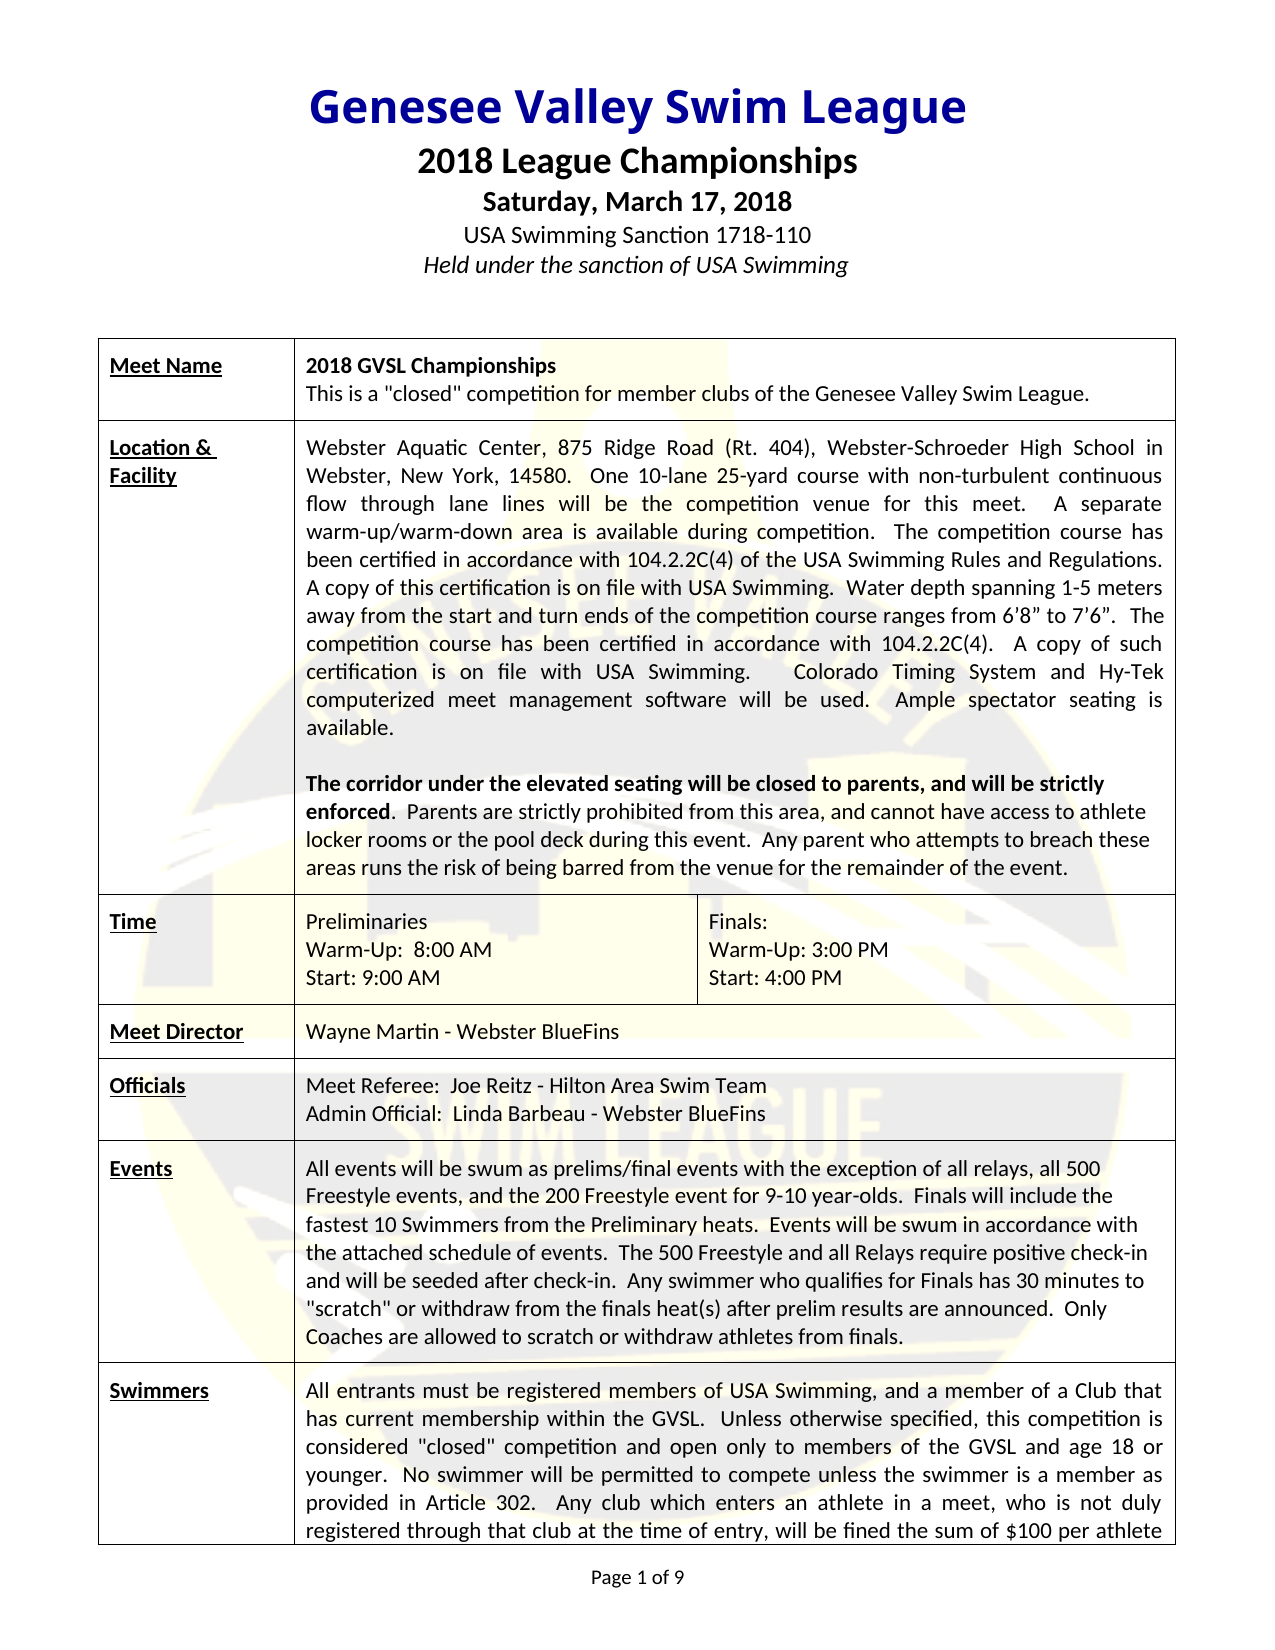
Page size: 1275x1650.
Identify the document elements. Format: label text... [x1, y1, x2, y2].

table_header Meet Name [99, 339, 294, 419]
table_cell Meet Referee: Joe Reitz - Hilton Area Swim Team Admin Official: Linda Barbeau - Webster BlueFins [295, 1059, 1175, 1140]
table_cell Officials [99, 1059, 294, 1140]
table_cell Events [99, 1141, 294, 1362]
table_cell Wayne Martin - Webster BlueFins [295, 1005, 1175, 1058]
table_cell Finals: Warm-Up: 3:00 PM Start: 4:00 PM [698, 895, 1175, 1004]
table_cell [295, 1363, 1175, 1544]
table_cell Webster Aquatic Center, 875 Ridge Road (Rt. 404), Webster-Schroeder High School in Webster, New York, 14580. One 10-lane 25-yard course with non-turbulent continuous flow through lane lines will be the competition venue for this meet. A separate warm-up/warm-down area is available during competition. The competition course has been certified in accordance with 104.2.2C(4) of the USA Swimming Rules and Regulations. A copy of this certification is on file with USA Swimming. Water depth spanning 1-5 meters away from the start and turn ends of the competition course ranges from 6’8” to 7’6”. The competition course has been certified in accordance with 104.2.2C(4). A copy of such certification is on file with USA Swimming. Colorado Timing System and Hy-Tek computerized meet management software will be used. Ample spectator seating is available. The corridor under the elevated seating will be closed to parents, and will be strictly enforced. Parents are strictly prohibited from this area, and cannot have access to athlete locker rooms or the pool deck during this event. Any parent who attempts to breach these areas runs the risk of being barred from the venue for the remainder of the event. [295, 421, 1175, 894]
table_header 2018 GVSL Championships This is a "closed" competition for member clubs of the Genesee Valley Swim League. [295, 339, 1175, 419]
table_cell Swimmers [99, 1363, 294, 1544]
table_cell Location & Facility [99, 421, 294, 894]
table_cell Preliminaries Warm-Up: 8:00 AM Start: 9:00 AM [295, 895, 697, 1004]
table_cell Time [99, 895, 294, 1004]
table_cell All events will be swum as prelims/final events with the exception of all relays, all 500 Freestyle events, and the 200 Freestyle event for 9-10 year-olds. Finals will include the fastest 10 Swimmers from the Preliminary heats. Events will be swum in accordance with the attached schedule of events. The 500 Freestyle and all Relays require positive check-in and will be seeded after check-in. Any swimmer who qualifies for Finals has 30 minutes to "scratch" or withdraw from the finals heat(s) after prelim results are announced. Only Coaches are allowed to scratch or withdraw athletes from finals. [295, 1141, 1175, 1362]
table_cell Meet Director [99, 1005, 294, 1058]
